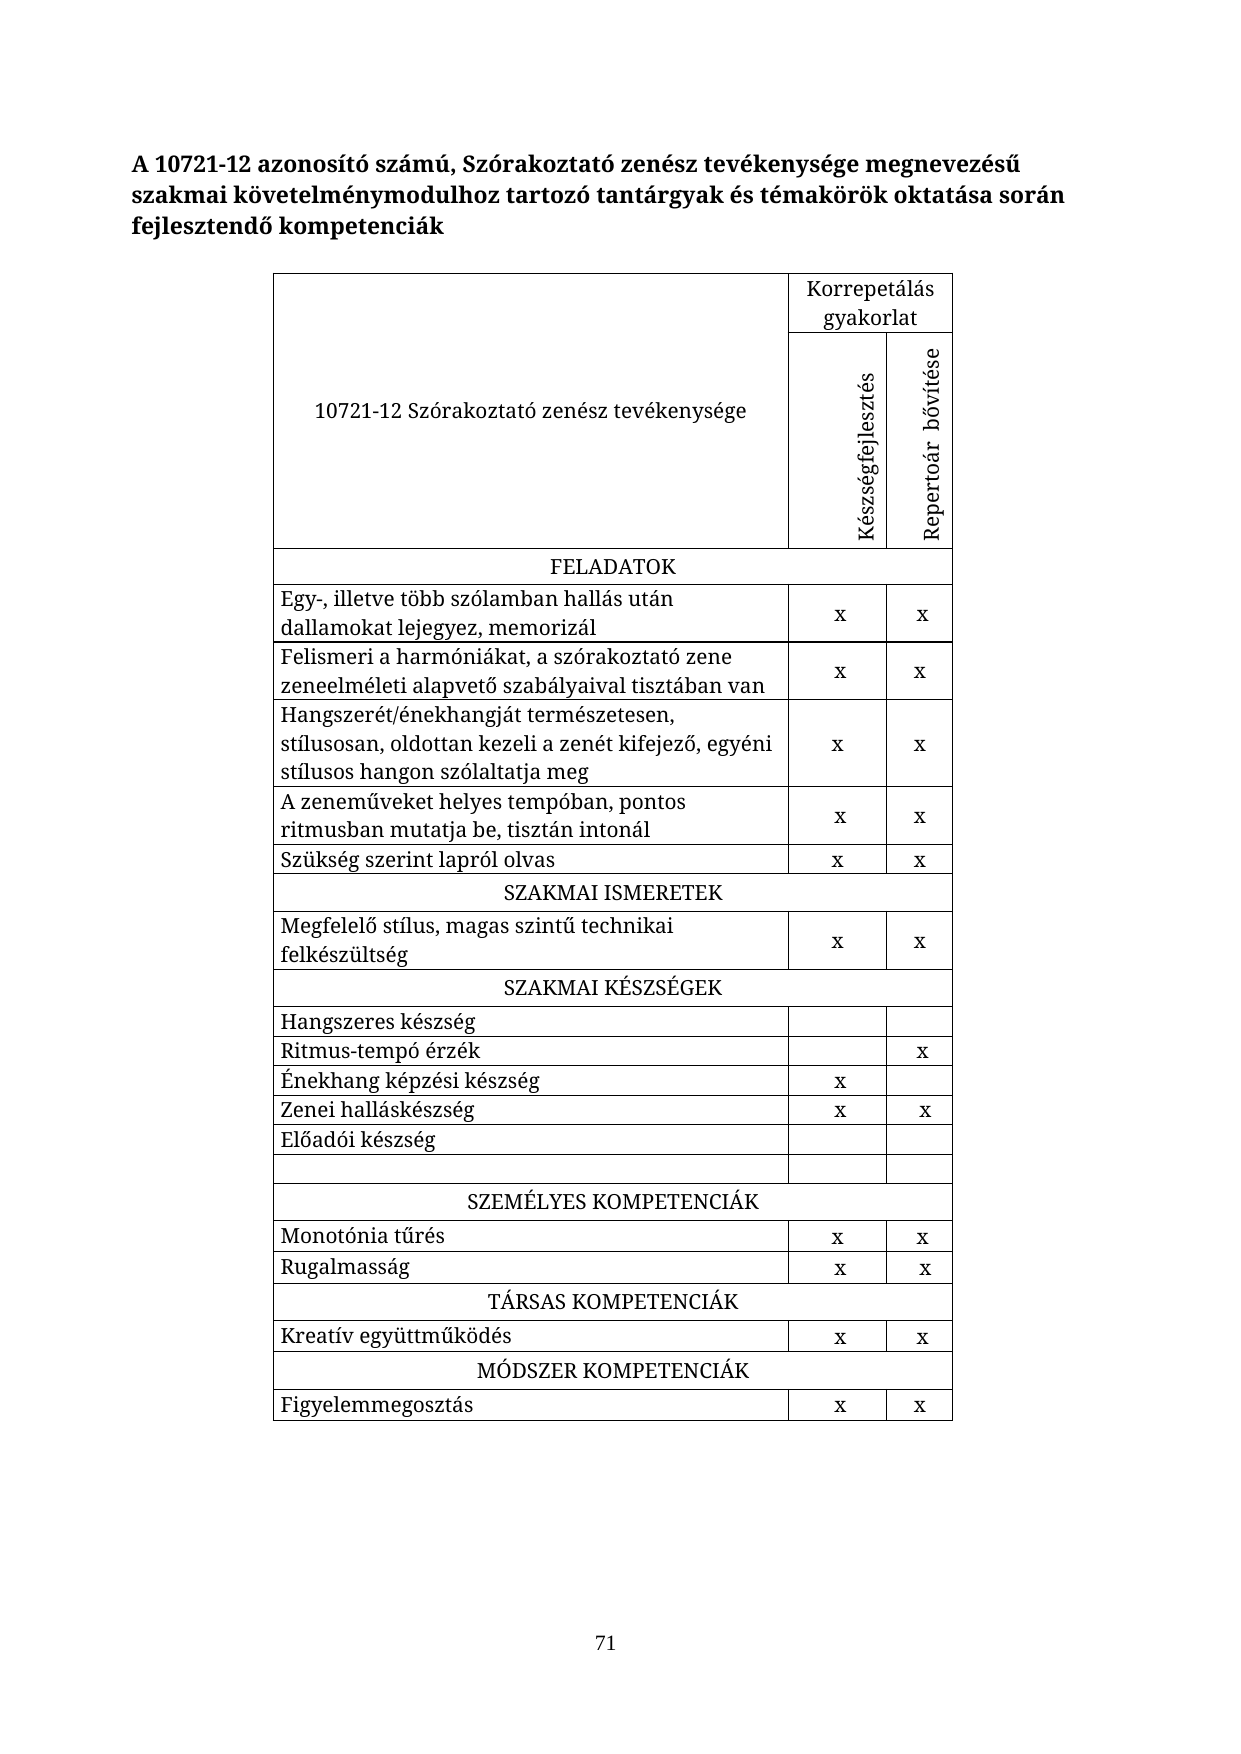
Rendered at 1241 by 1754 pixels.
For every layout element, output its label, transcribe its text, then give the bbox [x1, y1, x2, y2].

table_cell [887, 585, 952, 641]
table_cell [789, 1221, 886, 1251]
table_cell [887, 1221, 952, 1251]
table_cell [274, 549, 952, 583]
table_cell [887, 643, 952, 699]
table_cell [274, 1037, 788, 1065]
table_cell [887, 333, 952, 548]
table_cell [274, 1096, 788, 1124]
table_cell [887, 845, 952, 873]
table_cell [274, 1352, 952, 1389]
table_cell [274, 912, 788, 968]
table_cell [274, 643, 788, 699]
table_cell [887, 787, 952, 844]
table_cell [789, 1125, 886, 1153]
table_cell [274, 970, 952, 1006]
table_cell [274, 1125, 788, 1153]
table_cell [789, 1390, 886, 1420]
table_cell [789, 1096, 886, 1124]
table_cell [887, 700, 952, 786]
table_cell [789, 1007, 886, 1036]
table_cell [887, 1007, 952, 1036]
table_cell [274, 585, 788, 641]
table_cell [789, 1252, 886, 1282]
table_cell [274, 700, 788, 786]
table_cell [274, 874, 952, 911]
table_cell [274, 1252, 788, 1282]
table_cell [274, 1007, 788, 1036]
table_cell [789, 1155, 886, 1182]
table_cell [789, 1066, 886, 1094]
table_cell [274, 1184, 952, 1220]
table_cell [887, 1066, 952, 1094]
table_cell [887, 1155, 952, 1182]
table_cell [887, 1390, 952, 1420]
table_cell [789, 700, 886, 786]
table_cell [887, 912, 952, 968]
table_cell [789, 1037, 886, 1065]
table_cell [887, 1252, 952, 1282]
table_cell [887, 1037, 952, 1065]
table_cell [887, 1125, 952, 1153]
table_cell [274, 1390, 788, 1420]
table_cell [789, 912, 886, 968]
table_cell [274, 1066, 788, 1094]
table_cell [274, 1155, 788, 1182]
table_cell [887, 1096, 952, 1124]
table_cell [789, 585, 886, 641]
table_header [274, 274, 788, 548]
text A 10721-12 azonosító számú, Szórakoztató zenész tevékenysége megnevezésű szakmai követelménymodulhoz tartozó tantárgyak és témakörök oktatása során fejlesztendő kompetenciák [131, 148, 1093, 241]
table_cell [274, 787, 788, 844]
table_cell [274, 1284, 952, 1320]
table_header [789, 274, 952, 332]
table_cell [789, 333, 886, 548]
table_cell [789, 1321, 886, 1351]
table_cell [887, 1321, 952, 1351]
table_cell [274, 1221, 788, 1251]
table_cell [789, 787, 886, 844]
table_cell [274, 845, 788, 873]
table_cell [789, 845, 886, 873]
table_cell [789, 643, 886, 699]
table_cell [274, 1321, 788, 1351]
